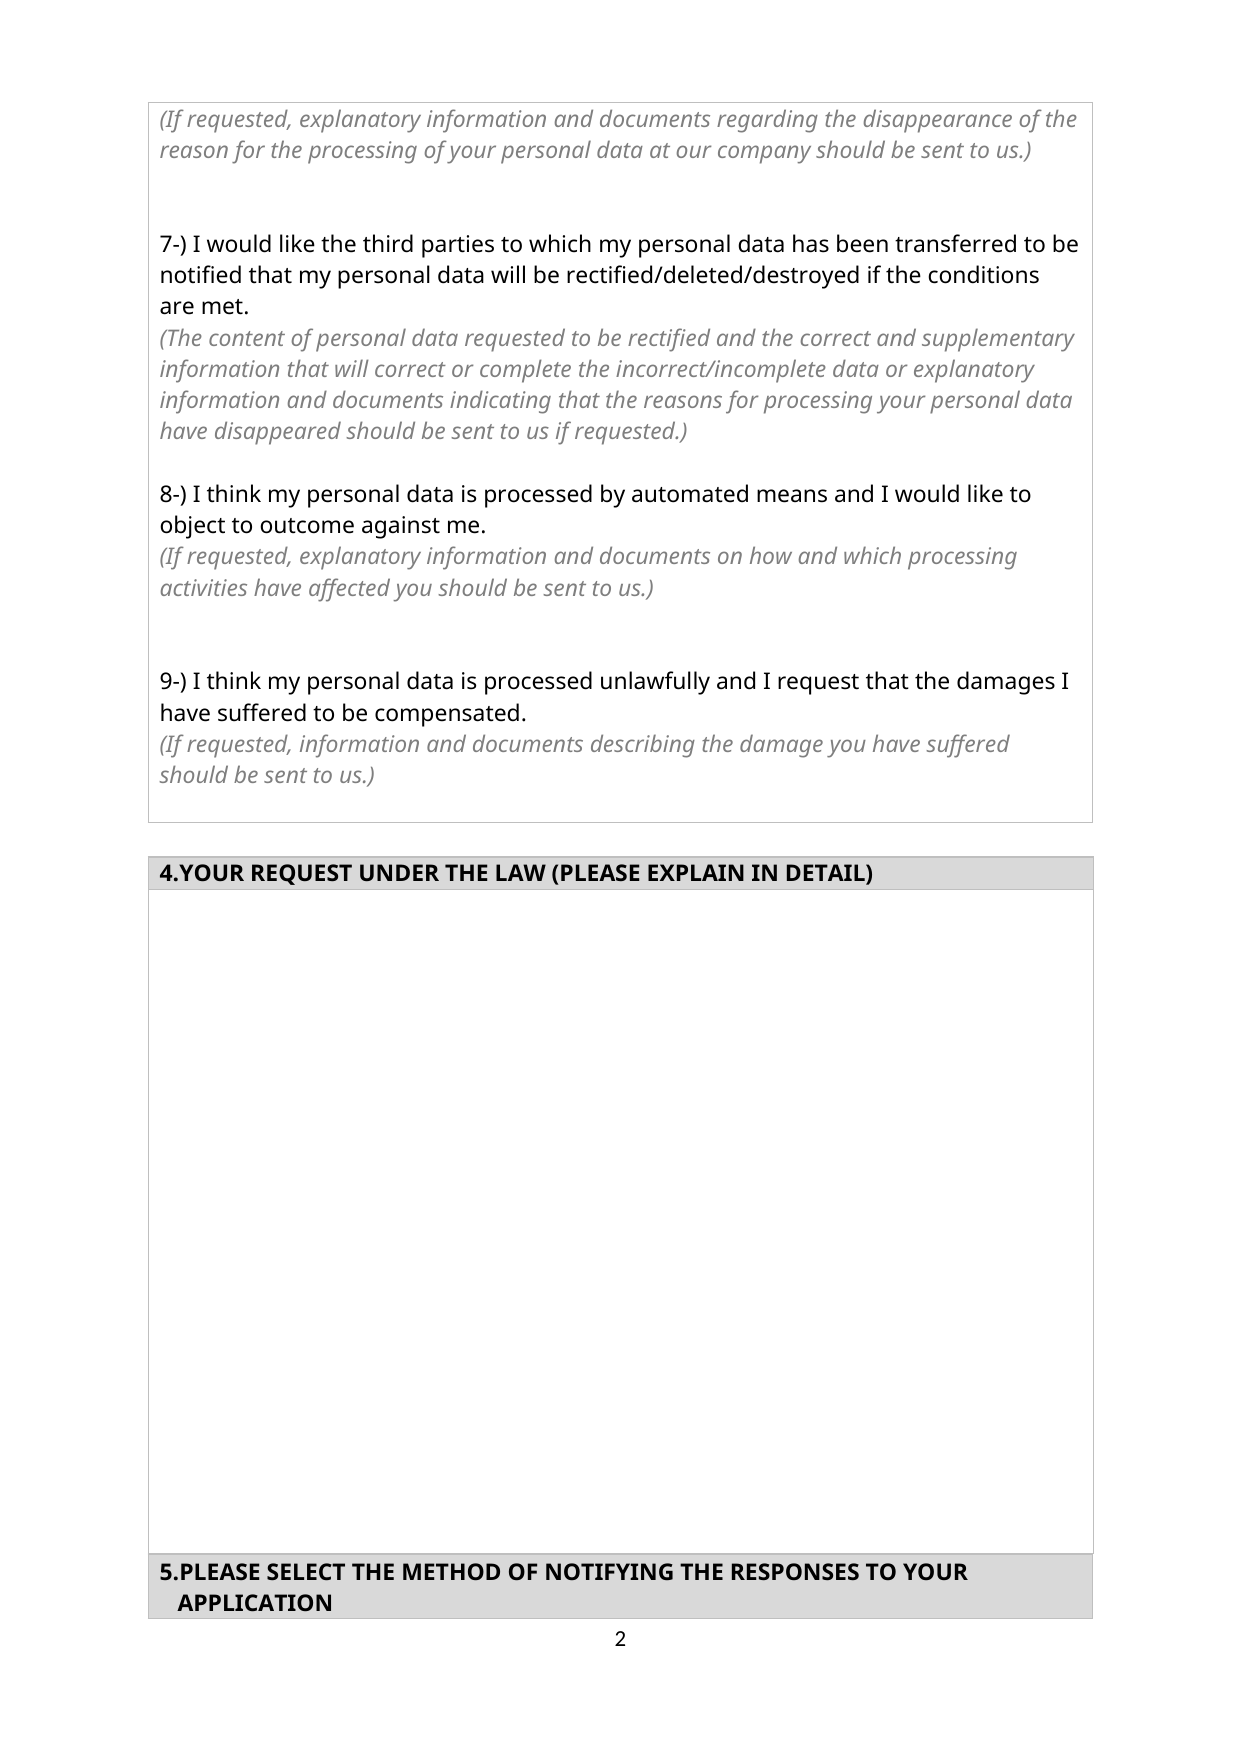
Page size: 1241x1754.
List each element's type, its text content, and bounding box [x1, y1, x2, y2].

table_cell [149, 103, 1092, 822]
table_header YOUR REQUEST UNDER THE LAW (PLEASE EXPLAIN IN DETAIL) [149, 858, 1093, 889]
table_cell [149, 890, 1093, 1553]
table_header PLEASE SELECT THE METHOD OF NOTIFYING THE RESPONSES TO YOUR APPLICATION [149, 1555, 1092, 1618]
